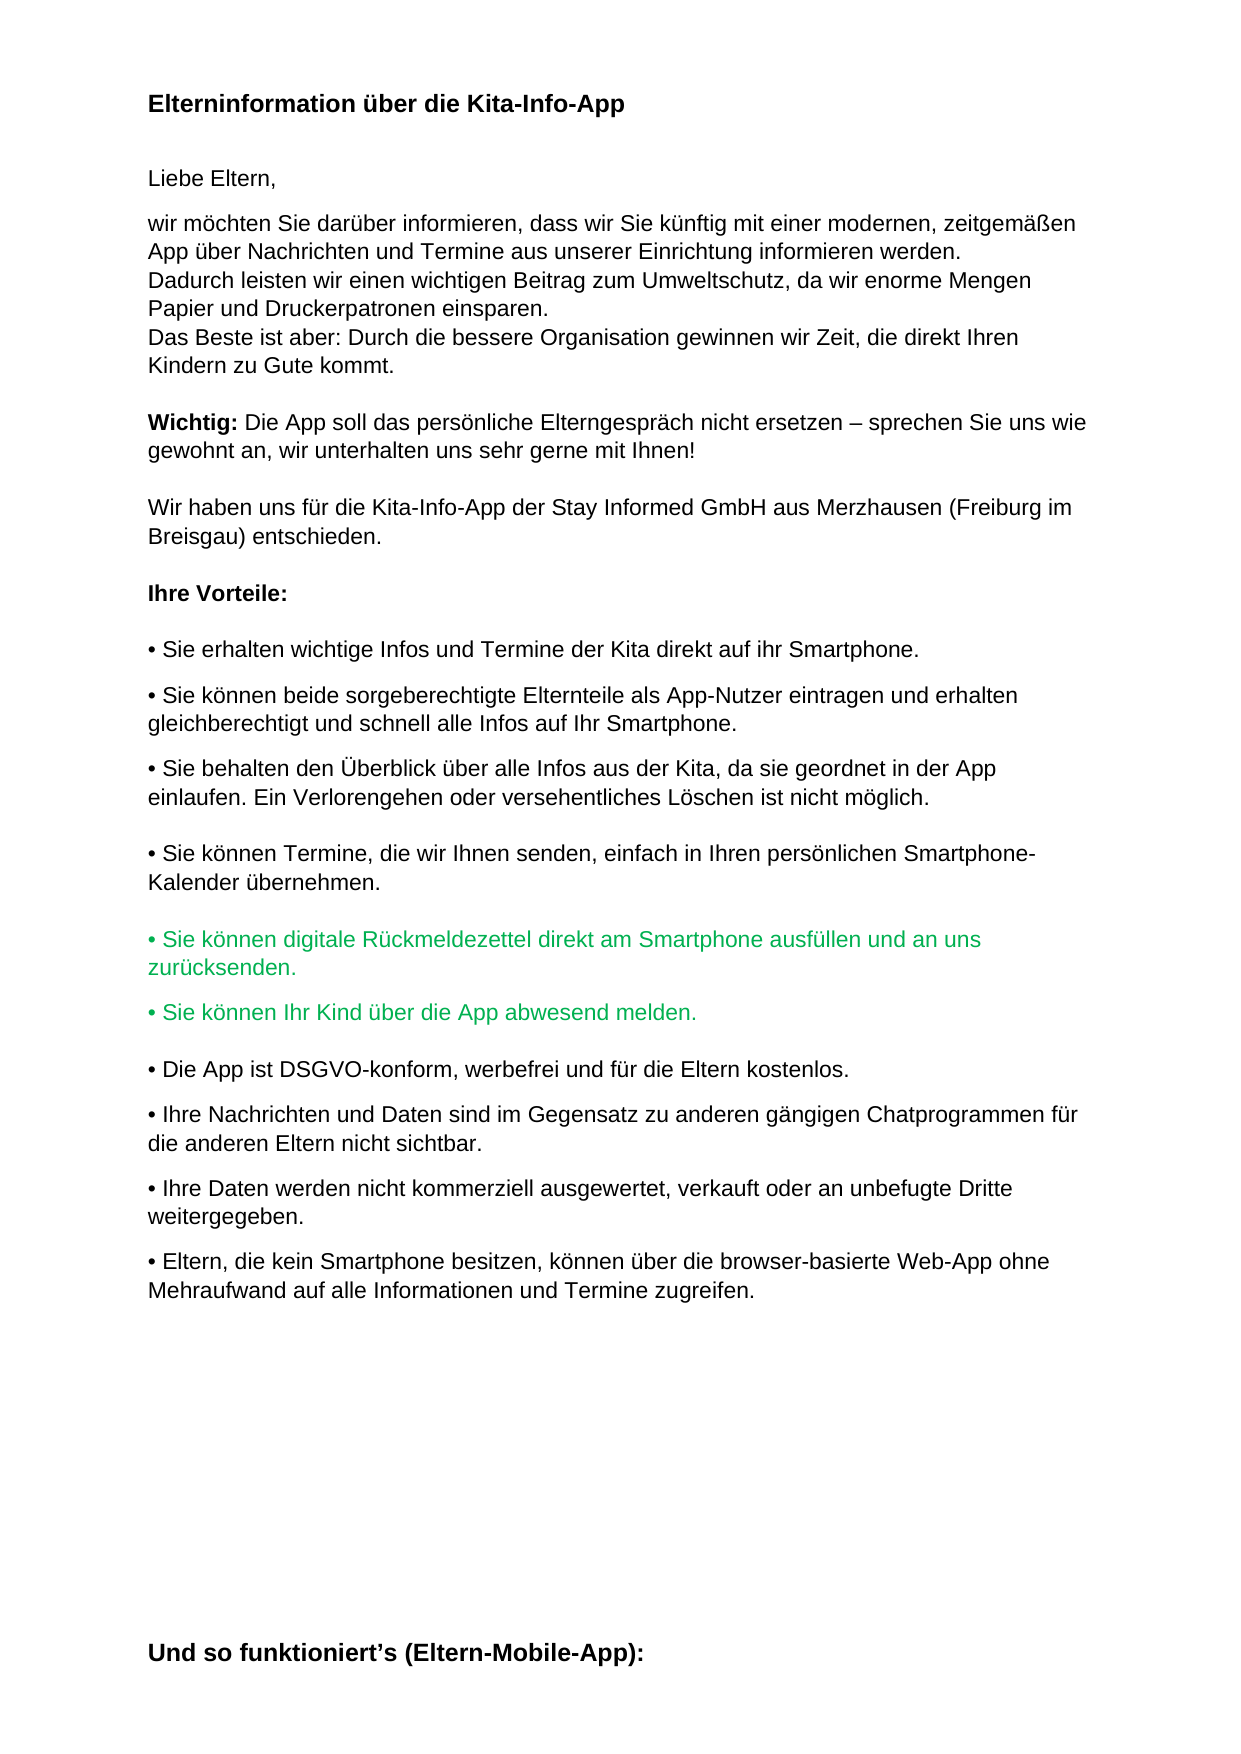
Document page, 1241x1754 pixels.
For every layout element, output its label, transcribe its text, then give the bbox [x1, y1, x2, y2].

text • Ihre Daten werden nicht kommerziell ausgewertet, verkauft oder an unbefugte Dritte weitergegeben. [148, 1175, 1093, 1229]
text • Sie behalten den Überblick über alle Infos aus der Kita, da sie geordnet in der App einlaufen. Ein Verlorengehen oder versehentliches Löschen ist nicht möglich. • Sie können Termine, die wir Ihnen senden, einfach in Ihren persönlichen Smartphone-Kalender übernehmen. • Sie können digitale Rückmeldezettel direkt am Smartphone ausfüllen und an uns zurücksenden. [148, 755, 1093, 981]
text • Eltern, die kein Smartphone besitzen, können über die browser-basierte Web-App ohne Mehraufwand auf alle Informationen und Termine zugreifen. [148, 1248, 1093, 1303]
text • Sie können beide sorgeberechtigte Elternteile als App-Nutzer eintragen und erhalten gleichberechtigt und schnell alle Infos auf Ihr Smartphone. [148, 682, 1093, 736]
text • Sie können Ihr Kind über die App abwesend melden. • Die App ist DSGVO-konform, werbefrei und für die Eltern kostenlos. [148, 999, 1093, 1082]
text • Ihre Nachrichten und Daten sind im Gegensatz zu anderen gängigen Chatprogrammen für die anderen Eltern nicht sichtbar. [148, 1101, 1093, 1156]
text Liebe Eltern, [148, 136, 1093, 191]
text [148, 1638, 1093, 1695]
text Elterninformation über die Kita-Info-App [148, 89, 1093, 117]
text wir möchten Sie darüber informieren, dass wir Sie künftig mit einer modernen, zeitgemäßen App über Nachrichten und Termine aus unserer Einrichtung informieren werden. Dadurch leisten wir einen wichtigen Beitrag zum Umweltschutz, da wir enorme Mengen Papier und Druckerpatronen einsparen. Das Beste ist aber: Durch die bessere Organisation gewinnen wir Zeit, die direkt Ihren Kindern zu Gute kommt. Wichtig: Die App soll das persönliche Elterngespräch nicht ersetzen – sprechen Sie uns wie gewohnt an, wir unterhalten uns sehr gerne mit Ihnen! Wir haben uns für die Kita-Info-App der Stay Informed GmbH aus Merzhausen (Freiburg im Breisgau) entschieden. Ihre Vorteile: • Sie erhalten wichtige Infos und Termine der Kita direkt auf ihr Smartphone. [148, 210, 1093, 663]
